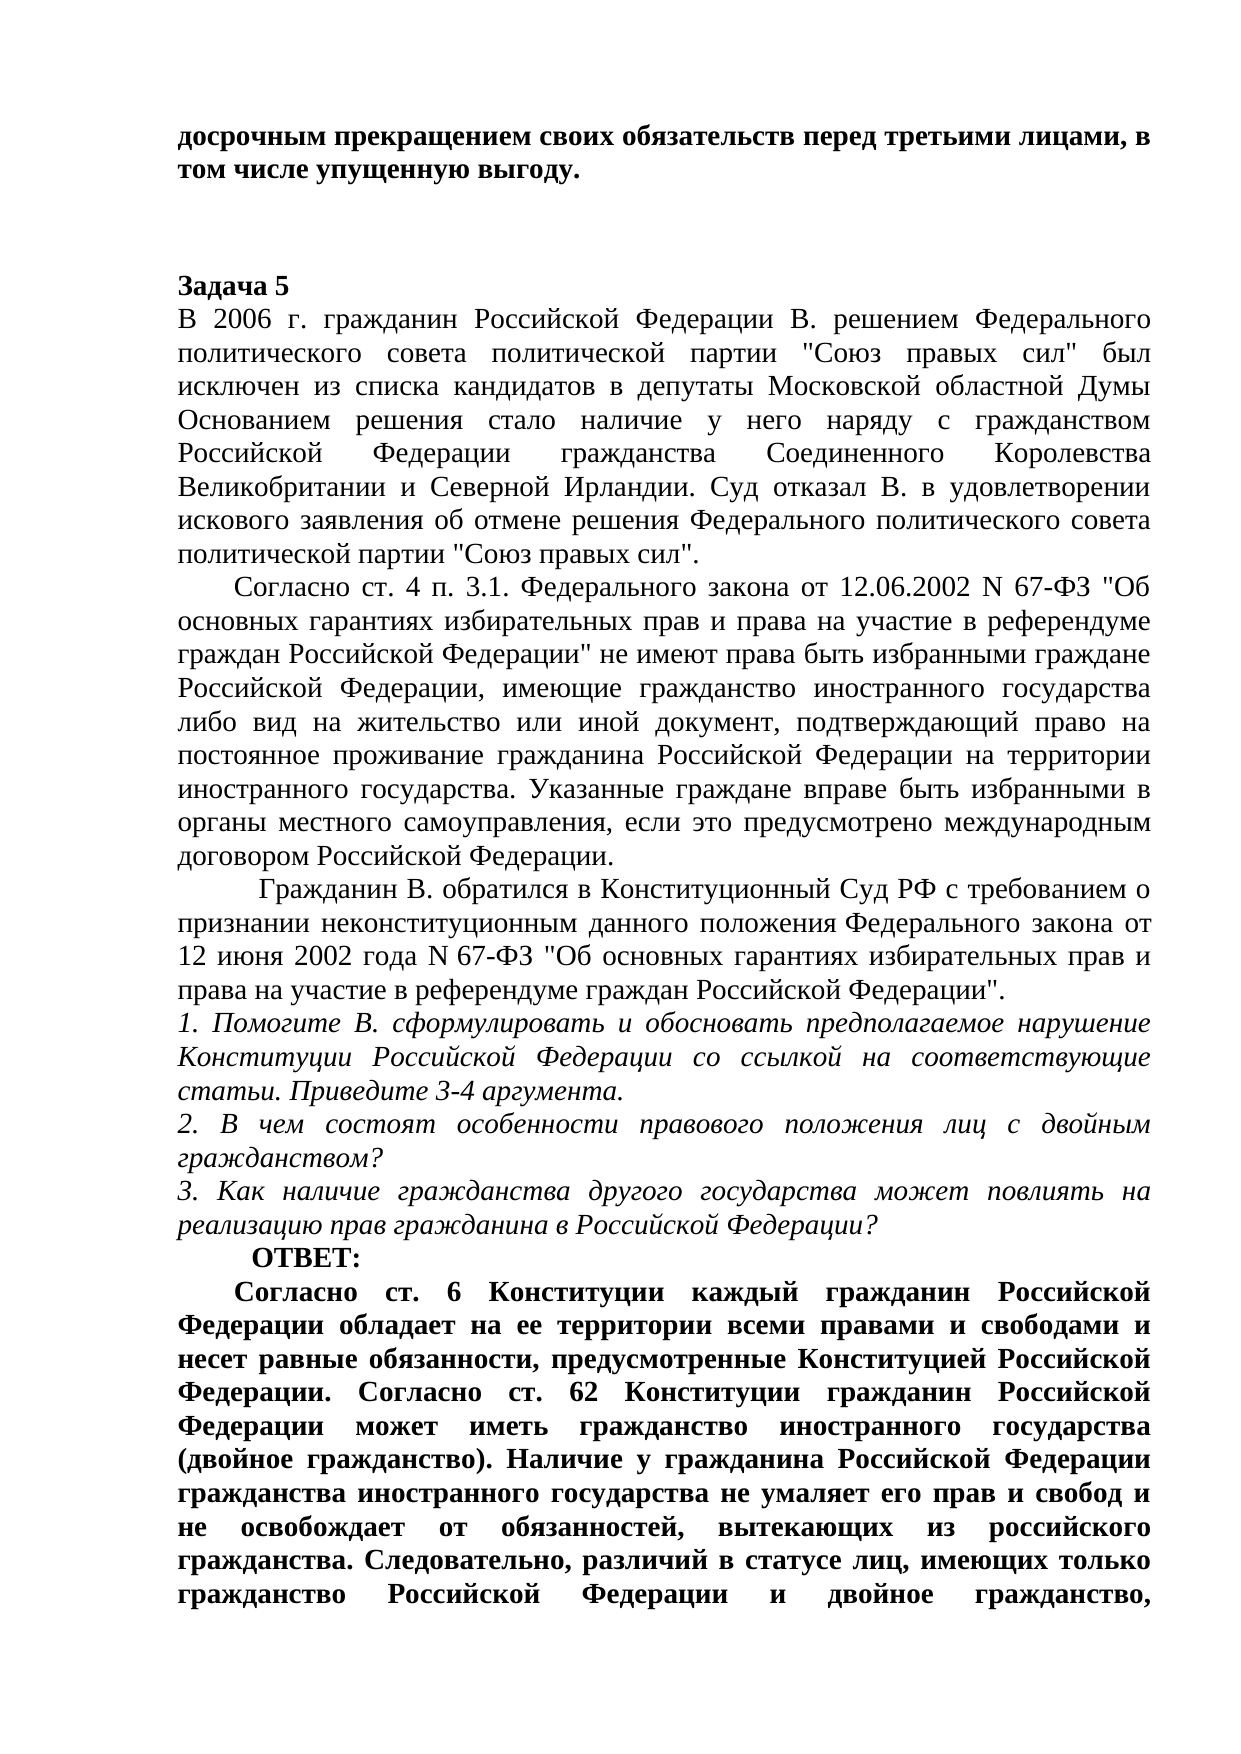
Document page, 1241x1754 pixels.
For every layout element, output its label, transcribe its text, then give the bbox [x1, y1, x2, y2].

text 1. Помогите В. сформулировать и обосновать предполагаемое нарушение Конституции Российской Федерации со ссылкой на соответствующие статьи. Приведите 3-4 аргумента. [177, 1006, 1152, 1106]
text Гражданин В. обратился в Конституционный Суд РФ с требованием о признании неконституционным данного положения Федерального закона от 12 июня 2002 года N 67-ФЗ "Об основных гарантиях избирательных прав и права на участие в референдуме граждан Российской Федерации". [177, 871, 1152, 1006]
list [177, 118, 1152, 185]
text Согласно ст. 4 п. 3.1. Федерального закона от 12.06.2002 N 67-ФЗ "Об основных гарантиях избирательных прав и права на участие в референдуме граждан Российской Федерации" не имеют права быть избранными граждане Российской Федерации, имеющие гражданство иностранного государства либо вид на жительство или иной документ, подтверждающий право на постоянное проживание гражданина Российской Федерации на территории иностранного государства. Указанные граждане вправе быть избранными в органы местного самоуправления, если это предусмотрено международным договором Российской Федерации. [177, 569, 1152, 871]
text Задача 5 [177, 268, 1152, 301]
text В 2006 г. гражданин Российской Федерации В. решением Федерального политического совета политической партии "Союз правых сил" был исключен из списка кандидатов в депутаты Московской областной Думы Основанием решения стало наличие у него наряду с гражданством Российской Федерации гражданства Соединенного Королевства Великобритании и Северной Ирландии. Суд отказал В. в удовлетворении искового заявления об отмене решения Федерального политического совета политической партии "Союз правых сил". [177, 301, 1152, 569]
text ОТВЕТ: [177, 1240, 1152, 1274]
list 3. Как наличие гражданства другого государства может повлиять на реализацию прав гражданина в Российской Федерации? [177, 1173, 1152, 1240]
list 2. В чем состоят особенности правового положения лиц с двойным гражданством? [177, 1106, 1152, 1173]
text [177, 1274, 1152, 1609]
